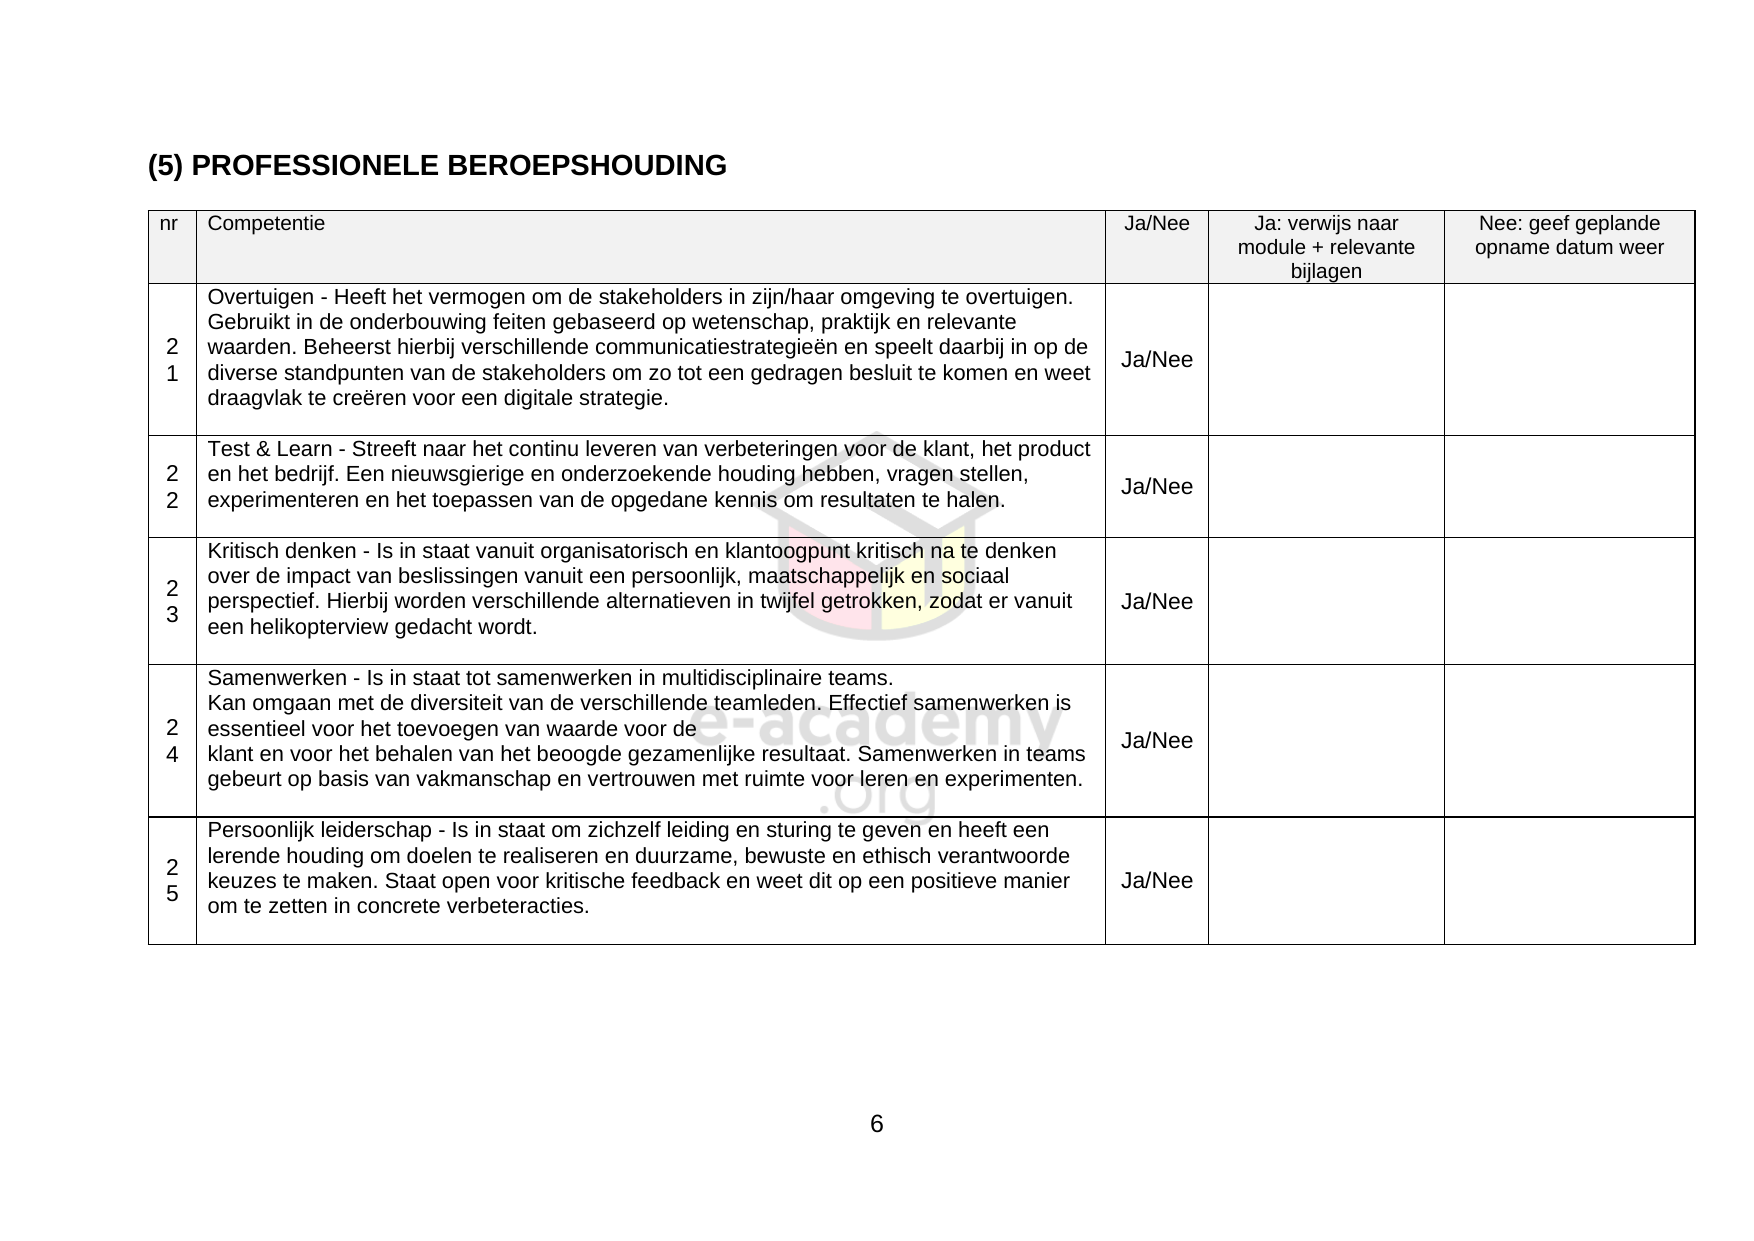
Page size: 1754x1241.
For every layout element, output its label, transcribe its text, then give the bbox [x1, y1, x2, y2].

table_cell [1445, 538, 1694, 664]
table_header Nee: geef geplande opname datum weer [1445, 211, 1694, 283]
table_cell [1445, 818, 1694, 943]
table_cell [1445, 284, 1694, 435]
table_cell 25 [149, 818, 196, 943]
table_cell Ja/Nee [1106, 284, 1208, 435]
table_cell Persoonlijk leiderschap - Is in staat om zichzelf leiding en sturing te geven en heeft een lerende houding om doelen te realiseren en duurzame, bewuste en ethisch verantwoorde keuzes te maken. Staat open voor kritische feedback en weet dit op een positieve manier om te zetten in concrete verbeteracties. [197, 818, 1105, 943]
table_cell Ja/Nee [1106, 538, 1208, 664]
table_cell Ja/Nee [1106, 665, 1208, 816]
table_cell [1209, 538, 1444, 664]
table_header Ja: verwijs naar module + relevante bijlagen [1209, 211, 1444, 283]
table_cell 24 [149, 665, 196, 816]
table_cell [1209, 665, 1444, 816]
table_cell Test & Learn - Streeft naar het continu leveren van verbeteringen voor de klant, het product en het bedrijf. Een nieuwsgierige en onderzoekende houding hebben, vragen stellen, experimenteren en het toepassen van de opgedane kennis om resultaten te halen. [197, 436, 1105, 537]
table_cell [1209, 436, 1444, 537]
table_header nr [149, 211, 196, 283]
table_cell [1445, 665, 1694, 816]
table_cell Kritisch denken - Is in staat vanuit organisatorisch en klantoogpunt kritisch na te denken over de impact van beslissingen vanuit een persoonlijk, maatschappelijk en sociaal perspectief. Hierbij worden verschillende alternatieven in twijfel getrokken, zodat er vanuit een helikopterview gedacht wordt. [197, 538, 1105, 664]
table_cell Samenwerken - Is in staat tot samenwerken in multidisciplinaire teams. Kan omgaan met de diversiteit van de verschillende teamleden. Effectief samenwerken is essentieel voor het toevoegen van waarde voor de klant en voor het behalen van het beoogde gezamenlijke resultaat. Samenwerken in teams gebeurt op basis van vakmanschap en vertrouwen met ruimte voor leren en experimenten. [197, 665, 1105, 816]
table_cell [1445, 436, 1694, 537]
table_cell [1209, 818, 1444, 943]
table_cell Ja/Nee [1106, 436, 1208, 537]
subtitle (5) PROFESSIONELE BEROEPSHOUDING [148, 148, 1606, 181]
table_cell 22 [149, 436, 196, 537]
table_cell Overtuigen - Heeft het vermogen om de stakeholders in zijn/haar omgeving te overtuigen. Gebruikt in de onderbouwing feiten gebaseerd op wetenschap, praktijk en relevante waarden. Beheerst hierbij verschillende communicatiestrategieën en speelt daarbij in op de diverse standpunten van de stakeholders om zo tot een gedragen besluit te komen en weet draagvlak te creëren voor een digitale strategie. [197, 284, 1105, 435]
table_header Ja/Nee [1106, 211, 1208, 283]
table_cell [1209, 284, 1444, 435]
table_cell Ja/Nee [1106, 818, 1208, 943]
table_cell 23 [149, 538, 196, 664]
table_header Competentie [197, 211, 1105, 283]
table_cell 21 [149, 284, 196, 435]
